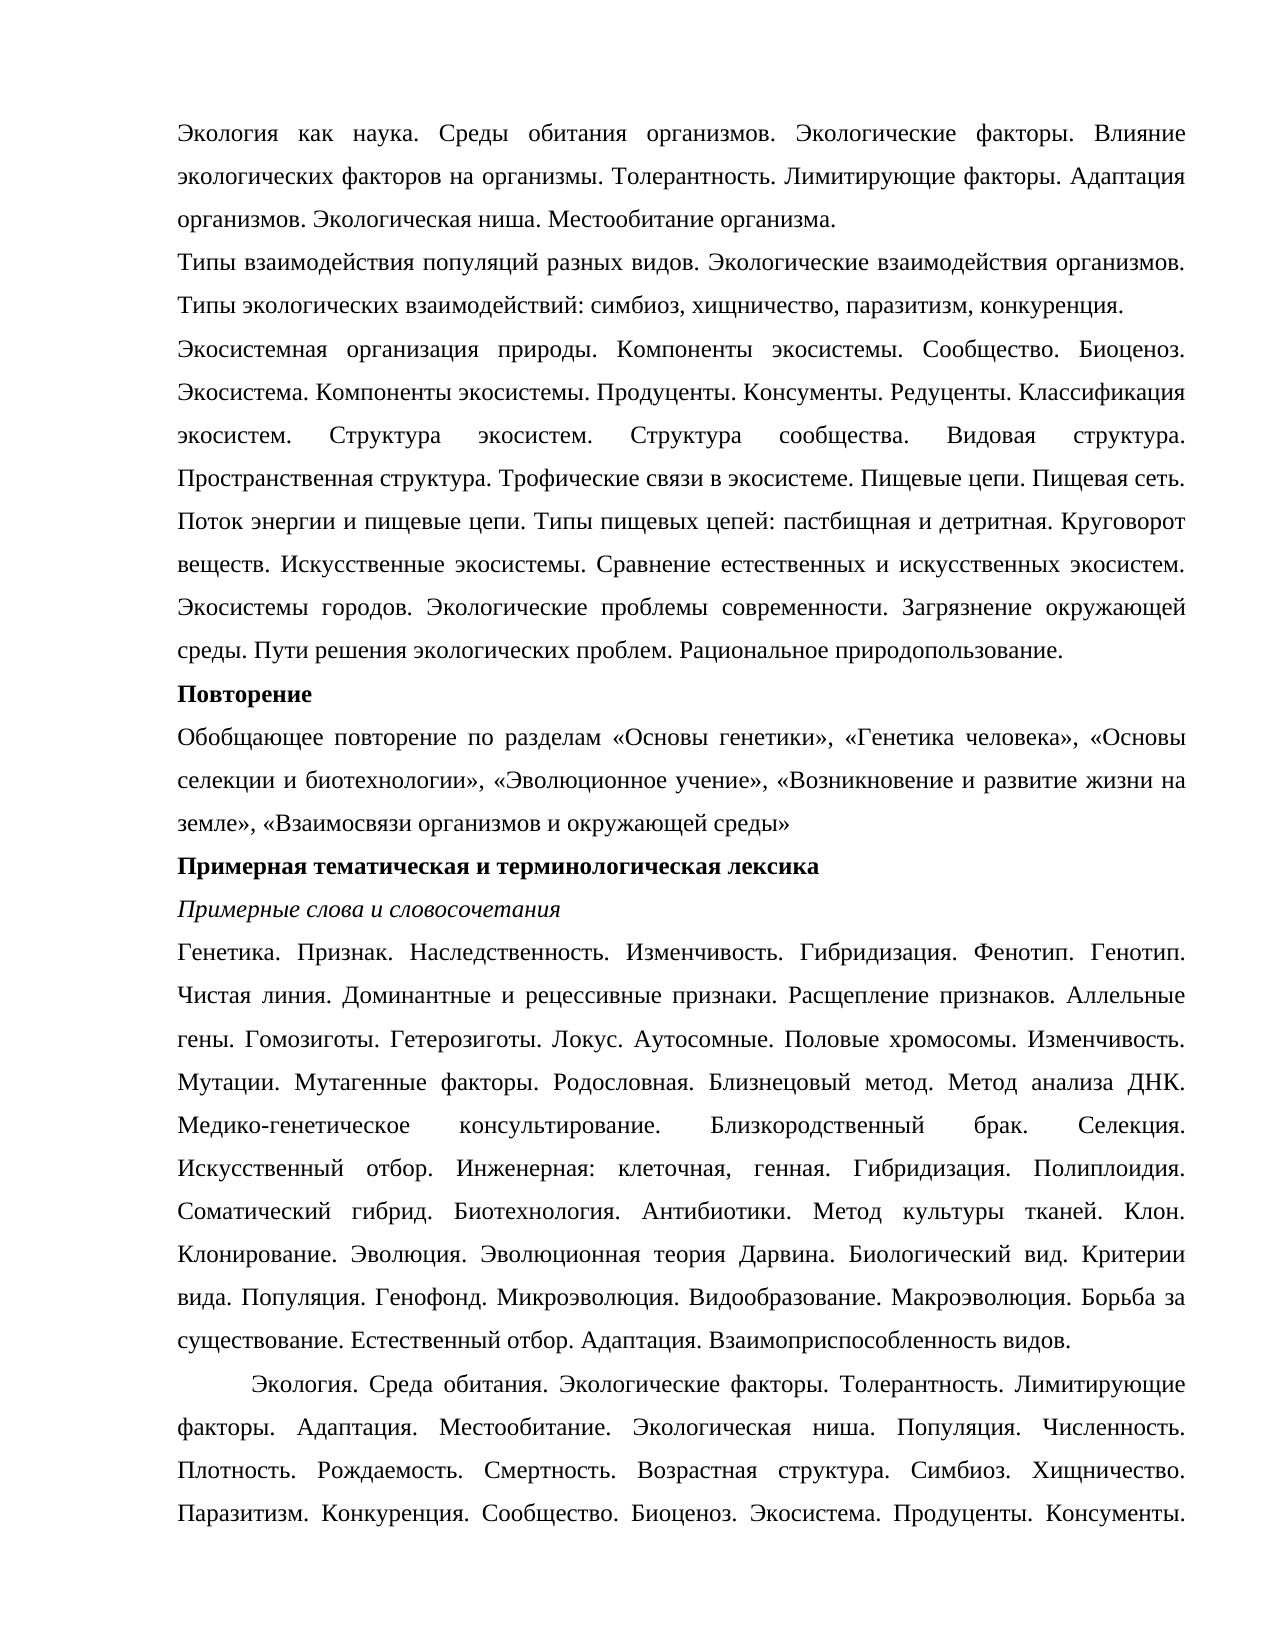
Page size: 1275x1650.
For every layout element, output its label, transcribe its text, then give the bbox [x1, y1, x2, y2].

text Типы взаимодействия популяций разных видов. Экологические взаимодействия организмов. Типы экологических взаимодействий: симбиоз, хищничество, паразитизм, конкуренция. [177, 247, 1186, 319]
text Генетика. Признак. Наследственность. Изменчивость. Гибридизация. Фенотип. Генотип. Чистая линия. Доминантные и рецессивные признаки. Расщепление признаков. Аллельные гены. Гомозиготы. Гетерозиготы. Локус. Аутосомные. Половые хромосомы. Изменчивость. Мутации. Мутагенные факторы. Родословная. Близнецовый метод. Метод анализа ДНК. Медико-генетическое консультирование. Близкородственный брак. Селекция. Искусственный отбор. Инженерная: клеточная, генная. Гибридизация. Полиплоидия. Соматический гибрид. Биотехнология. Антибиотики. Метод культуры тканей. Клон. Клонирование. Эволюция. Эволюционная теория Дарвина. Биологический вид. Критерии вида. Популяция. Генофонд. Микроэволюция. Видообразование. Макроэволюция. Борьба за существование. Естественный отбор. Адаптация. Взаимоприспособленность видов. [177, 937, 1186, 1354]
text Повторение [177, 679, 1186, 707]
text Примерные слова и словосочетания [177, 894, 1186, 923]
text Экосистемная организация природы. Компоненты экосистемы. Сообщество. Биоценоз. Экосистема. Компоненты экосистемы. Продуценты. Консументы. Редуценты. Классификация экосистем. Структура экосистем. Структура сообщества. Видовая структура. Пространственная структура. Трофические связи в экосистеме. Пищевые цепи. Пищевая сеть. Поток энергии и пищевые цепи. Типы пищевых цепей: пастбищная и детритная. Круговорот веществ. Искусственные экосистемы. Сравнение естественных и искусственных экосистем. Экосистемы городов. Экологические проблемы современности. Загрязнение окружающей среды. Пути решения экологических проблем. Рациональное природопользование. [177, 334, 1186, 664]
text Экология как наука. Среды обитания организмов. Экологические факторы. Влияние экологических факторов на организмы. Толерантность. Лимитирующие факторы. Адаптация организмов. Экологическая ниша. Местообитание организма. [177, 118, 1186, 233]
text Примерная тематическая и терминологическая лексика [177, 851, 1186, 880]
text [177, 1369, 1186, 1527]
text Обобщающее повторение по разделам «Основы генетики», «Генетика человека», «Основы селекции и биотехнологии», «Эволюционное учение», «Возникновение и развитие жизни на земле», «Взаимосвязи организмов и окружающей среды» [177, 722, 1186, 837]
